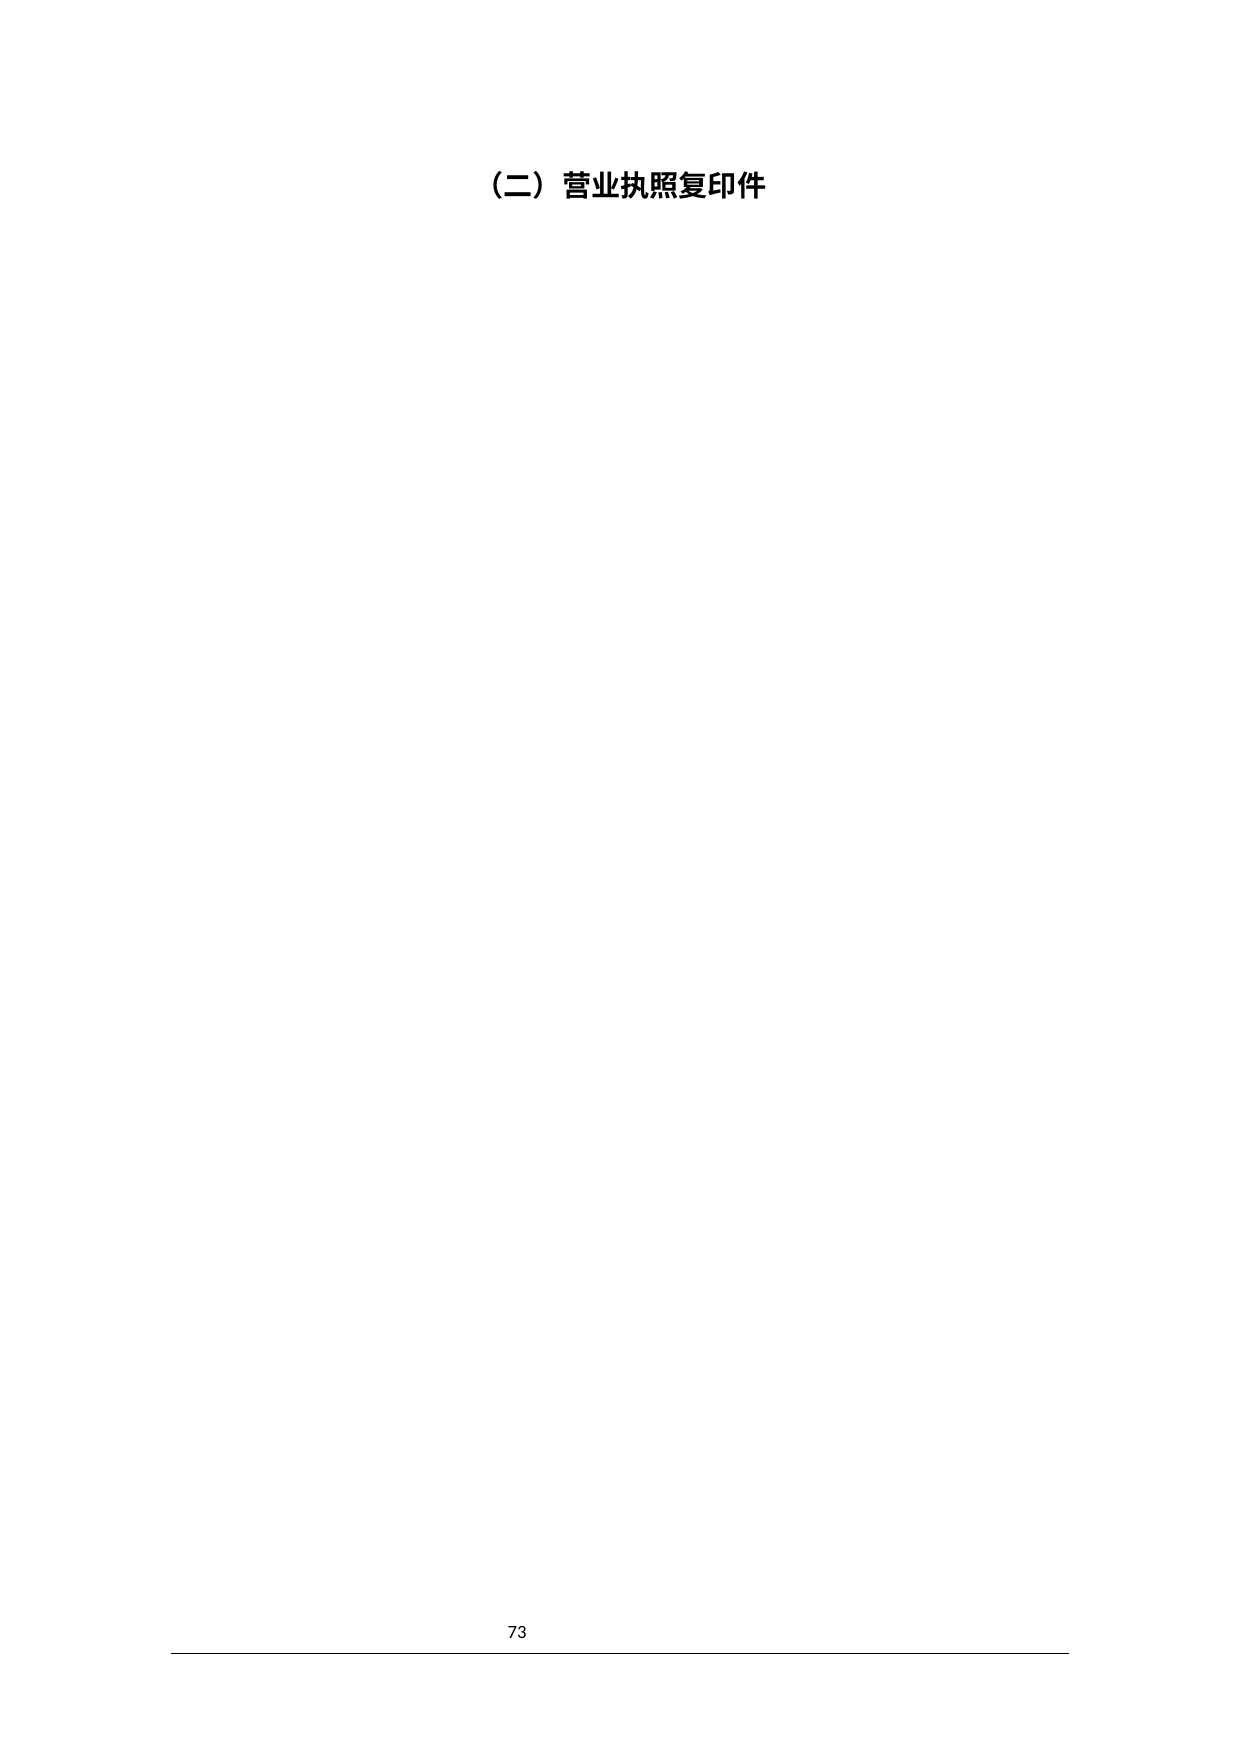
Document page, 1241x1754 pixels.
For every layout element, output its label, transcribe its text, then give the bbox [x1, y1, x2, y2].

text （二）营业执照复印件 [171, 150, 1069, 208]
